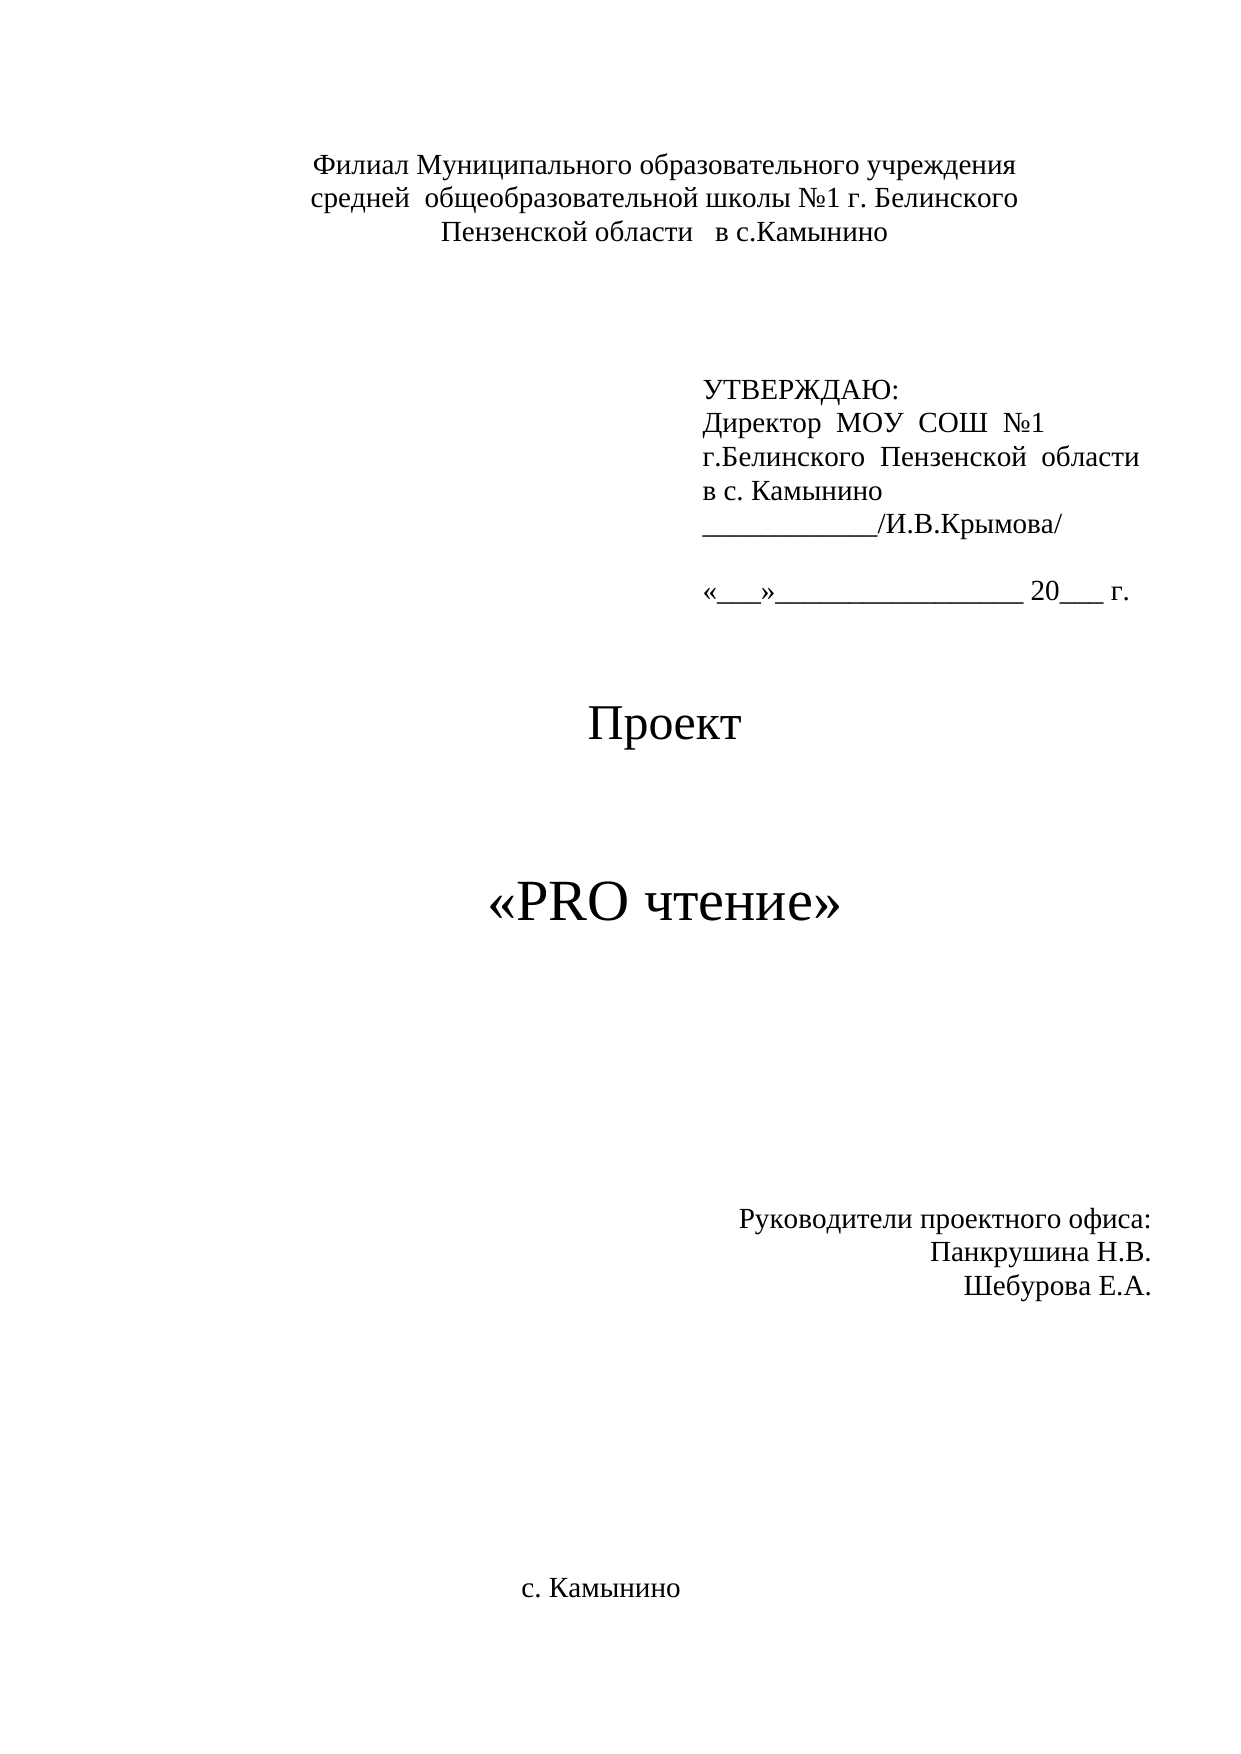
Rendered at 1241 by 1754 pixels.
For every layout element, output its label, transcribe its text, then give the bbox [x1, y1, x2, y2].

text Шебурова Е.А. [723, 1268, 1152, 1302]
text Проект [177, 693, 1152, 751]
text «___»_________________ 20___ г. [702, 573, 1152, 607]
text Филиал Муниципального образовательного учреждения [177, 147, 1152, 180]
text «PRO чтение» [177, 866, 1152, 933]
text УТВЕРЖДАЮ: [702, 372, 1152, 406]
text Руководители проектного офиса: [723, 1201, 1152, 1234]
text с. Камынино [177, 1570, 1024, 1603]
text Пензенской области в с.Камынино [177, 214, 1152, 247]
text Директор МОУ СОШ №1 г.Белинского Пензенской области в с. Камынино [702, 406, 1152, 506]
text Панкрушина Н.В. [723, 1234, 1152, 1268]
text ____________/И.В.Крымова/ [702, 506, 1152, 540]
text средней общеобразовательной школы №1 г. Белинского [177, 180, 1152, 214]
